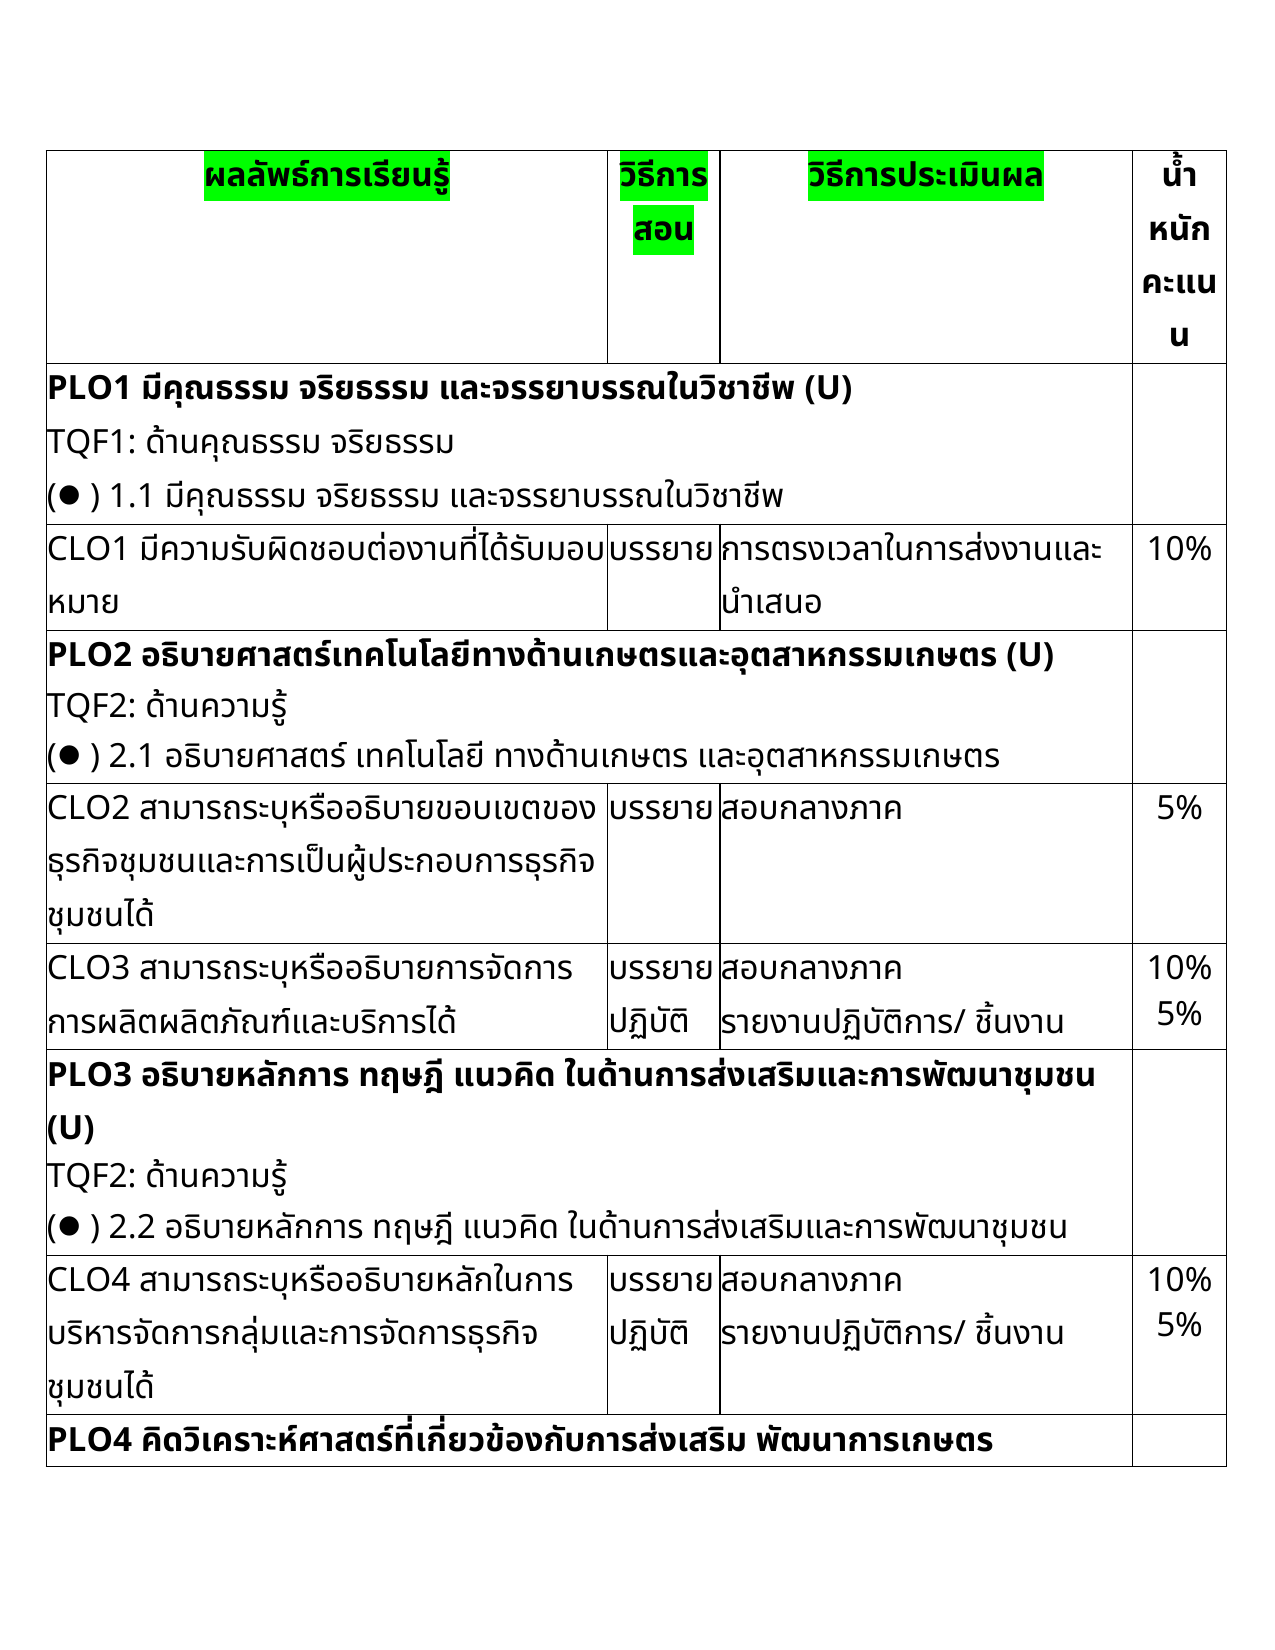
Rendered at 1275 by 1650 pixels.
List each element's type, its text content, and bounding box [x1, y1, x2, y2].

table_header ผลลัพธ์การเรียนรู้ [47, 151, 607, 363]
table_cell CLO2 สามารถระบุหรืออธิบายขอบเขตของธุรกิจชุมชนและการเป็นผู้ประกอบการธุรกิจชุมชนได้ [47, 784, 607, 943]
table_header วิธีการประเมินผล [721, 151, 1132, 363]
table_cell [1133, 364, 1226, 523]
table_cell PLO3 อธิบายหลักการ ทฤษฎี แนวคิด ในด้านการส่งเสริมและการพัฒนาชุมชน (U) TQF2: ด้านความรู้ () 2.2 อธิบายหลักการ ทฤษฎี แนวคิด ในด้านการส่งเสริมและการพัฒนาชุมชน [47, 1050, 1132, 1254]
table_cell บรรยาย ปฏิบัติ [608, 944, 719, 1049]
table_cell CLO1 มีความรับผิดชอบต่องานที่ได้รับมอบหมาย [47, 525, 607, 630]
table_cell [1133, 631, 1226, 783]
table_cell PLO1 มีคุณธรรม จริยธรรม และจรรยาบรรณในวิชาชีพ (U) TQF1: ด้านคุณธรรม จริยธรรม () 1.1 มีคุณธรรม จริยธรรม และจรรยาบรรณในวิชาชีพ [47, 364, 1132, 523]
table_cell [1133, 1415, 1226, 1466]
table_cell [47, 1415, 1132, 1466]
table_cell CLO4 สามารถระบุหรืออธิบายหลักในการบริหารจัดการกลุ่มและการจัดการธุรกิจชุมชนได้ [47, 1256, 607, 1414]
table_cell CLO3 สามารถระบุหรืออธิบายการจัดการการผลิตผลิตภัณฑ์และบริการได้ [47, 944, 607, 1049]
table_cell บรรยาย ปฏิบัติ [608, 1256, 719, 1414]
table_cell [1133, 1050, 1226, 1254]
table_cell 10% 5% [1133, 1256, 1226, 1414]
table_cell สอบกลางภาค [721, 784, 1132, 943]
table_cell สอบกลางภาค รายงานปฏิบัติการ/ ชิ้นงาน [721, 944, 1132, 1049]
table_cell PLO2 อธิบายศาสตร์เทคโนโลยีทางด้านเกษตรและอุตสาหกรรมเกษตร (U) TQF2: ด้านความรู้ () 2.1 อธิบายศาสตร์ เทคโนโลยี ทางด้านเกษตร และอุตสาหกรรมเกษตร [47, 631, 1132, 783]
table_cell บรรยาย [608, 784, 719, 943]
table_header วิธีการสอน [608, 151, 719, 363]
table_cell 5% [1133, 784, 1226, 943]
table_cell 10% [1133, 525, 1226, 630]
table_header น้ำหนักคะแนน [1133, 151, 1226, 363]
table_cell สอบกลางภาค รายงานปฏิบัติการ/ ชิ้นงาน [721, 1256, 1132, 1414]
table_cell 10% 5% [1133, 944, 1226, 1049]
table_cell บรรยาย [608, 525, 719, 630]
table_cell การตรงเวลาในการส่งงานและนำเสนอ [721, 525, 1132, 630]
